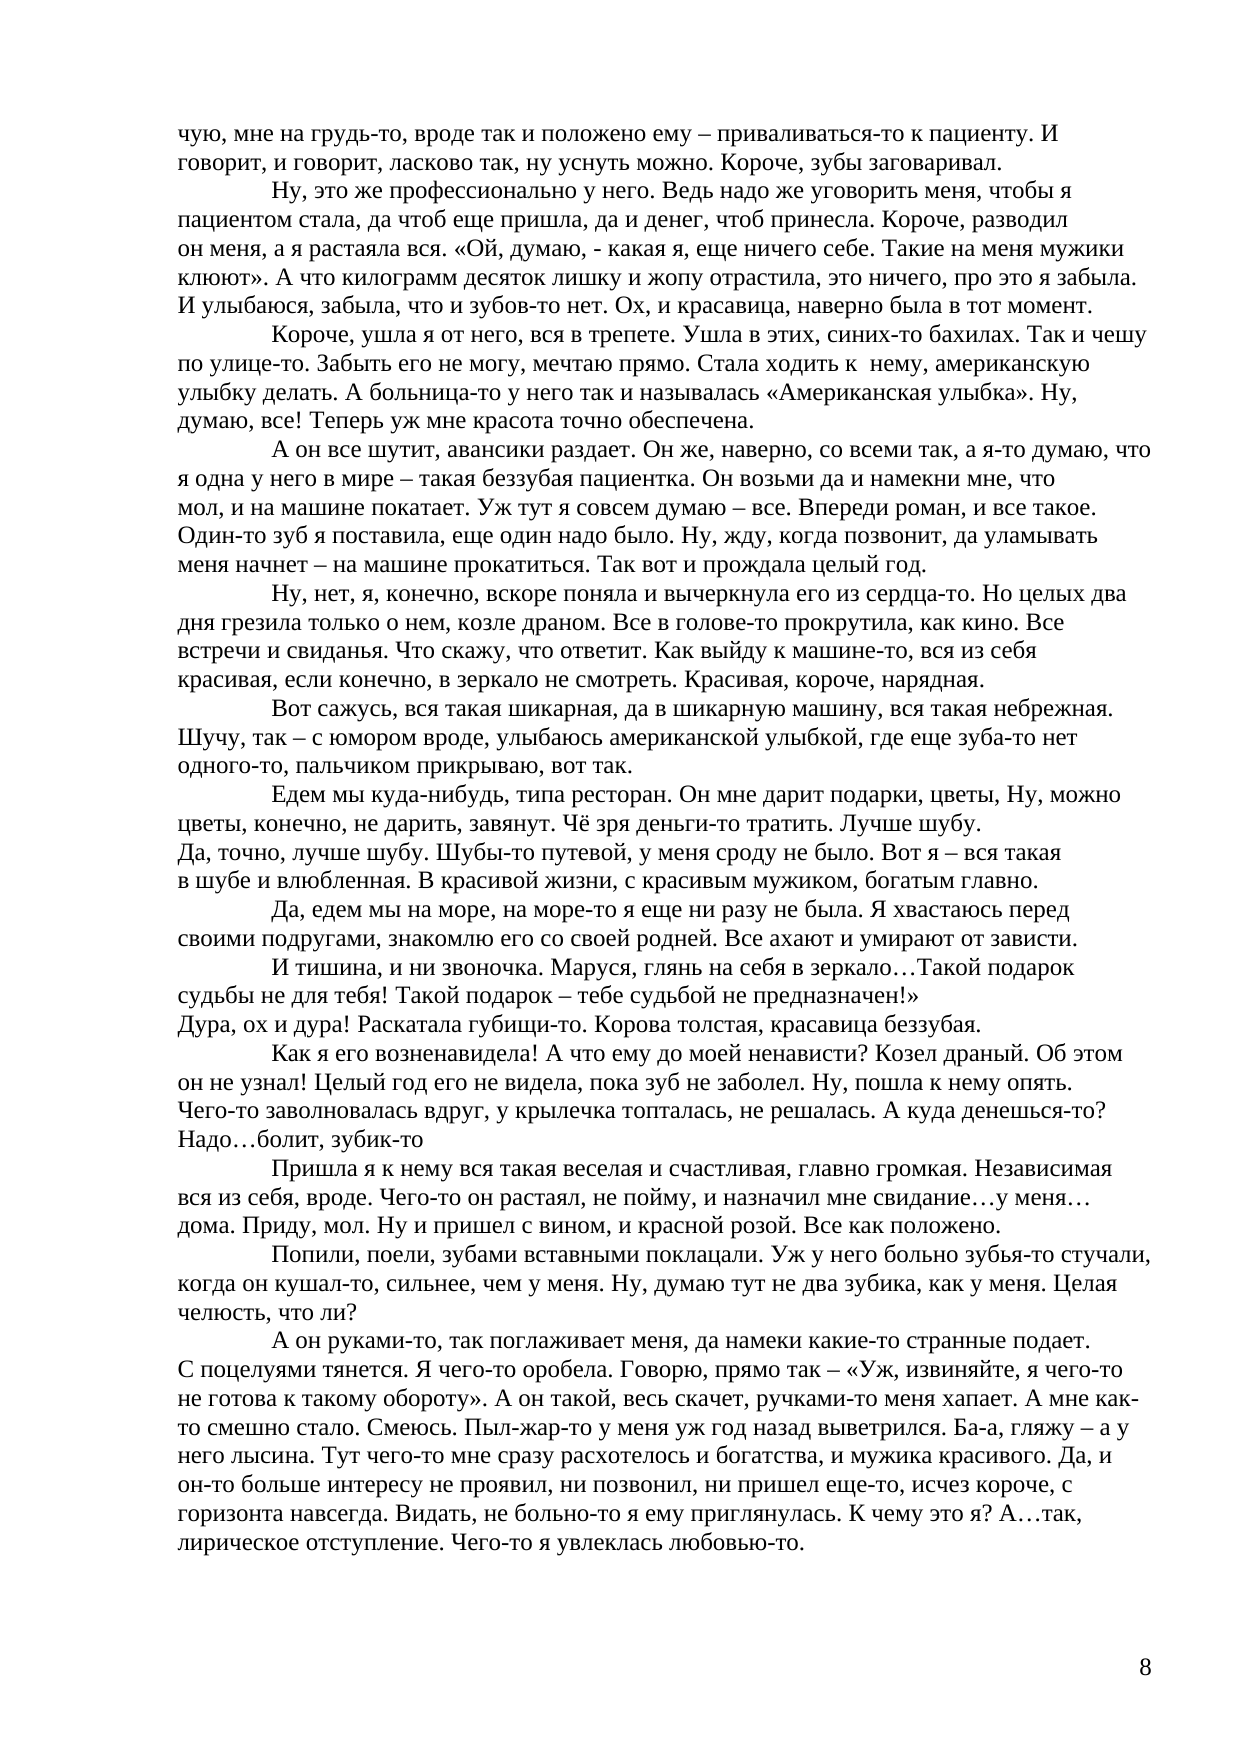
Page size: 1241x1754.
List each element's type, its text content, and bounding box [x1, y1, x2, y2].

text Короче, ушла я от него, вся в трепете. Ушла в этих, синих-то бахилах. Так и чешу по улице-то. Забыть его не могу, мечтаю прямо. Стала ходить к нему, американскую улыбку делать. А больница-то у него так и называлась «Американская улыбка». Ну, думаю, все! Теперь уж мне красота точно обеспечена. [177, 319, 1152, 434]
text в шубе и влюбленная. В красивой жизни, с красивым мужиком, богатым главно. [177, 866, 1152, 894]
text цветы, конечно, не дарить, завянут. Чё зря деньги-то тратить. Лучше шубу. [177, 808, 1152, 837]
text Да, едем мы на море, на море-то я еще ни разу не была. Я хвастаюсь перед своими подругами, знакомлю его со своей родней. Все ахают и умирают от зависти. [177, 894, 1152, 952]
text А он все шутит, авансики раздает. Он же, наверно, со всеми так, а я-то думаю, что [177, 434, 1152, 463]
text одного-то, пальчиком прикрываю, вот так. [177, 751, 1152, 779]
text он не узнал! Целый год его не видела, пока зуб не заболел. Ну, пошла к нему опять. [177, 1067, 1152, 1096]
text Как я его возненавидела! А что ему до моей ненависти? Козел драный. Об этом [177, 1038, 1152, 1067]
text красивая, если конечно, в зеркало не смотреть. Красивая, короче, нарядная. [177, 664, 1152, 693]
text Ну, нет, я, конечно, вскоре поняла и вычеркнула его из сердца-то. Но целых два [177, 578, 1152, 607]
text Пришла я к нему вся такая веселая и счастливая, главно громкая. Независимая вся из себя, вроде. Чего-то он растаял, не пойму, и назначил мне свидание…у меня… [177, 1153, 1152, 1211]
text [177, 118, 1152, 176]
text Один-то зуб я поставила, еще один надо было. Ну, жду, когда позвонит, да уламывать [177, 521, 1152, 549]
text я одна у него в мире – такая беззубая пациентка. Он возьми да и намекни мне, что [177, 463, 1152, 492]
text А он руками-то, так поглаживает меня, да намеки какие-то странные подает. С поцелуями тянется. Я чего-то оробела. Говорю, прямо так – «Уж, извиняйте, я чего-то не готова к такому обороту». А он такой, весь скачет, ручками-то меня хапает. А мне как-то смешно стало. Смеюсь. Пыл-жар-то у меня уж год назад выветрился. Ба-а, гляжу – а у него лысина. Тут чего-то мне сразу расхотелось и богатства, и мужика красивого. Да, и он-то больше интересу не проявил, ни позвонил, ни пришел еще-то, исчез короче, с горизонта навсегда. Видать, не больно-то я ему приглянулась. К чему это я? А…так, лирическое отступление. Чего-то я увлеклась любовью-то. [177, 1326, 1152, 1556]
text встречи и свиданья. Что скажу, что ответит. Как выйду к машине-то, вся из себя [177, 636, 1152, 664]
text И тишина, и ни звоночка. Маруся, глянь на себя в зеркало…Такой подарок судьбы не для тебя! Такой подарок – тебе судьбой не предназначен!» [177, 952, 1152, 1009]
text меня начнет – на машине прокатиться. Так вот и прождала целый год. [177, 549, 1152, 578]
text пациентом стала, да чтоб еще пришла, да и денег, чтоб принесла. Короче, разводил [177, 204, 1152, 233]
text Ну, это же профессионально у него. Ведь надо же уговорить меня, чтобы я [177, 176, 1152, 204]
text мол, и на машине покатает. Уж тут я совсем думаю – все. Впереди роман, и все такое. [177, 492, 1152, 521]
text дома. Приду, мол. Ну и пришел с вином, и красной розой. Все как положено. [177, 1211, 1152, 1239]
text Шучу, так – с юмором вроде, улыбаюсь американской улыбкой, где еще зуба-то нет [177, 722, 1152, 751]
text он меня, а я растаяла вся. «Ой, думаю, - какая я, еще ничего себе. Такие на меня мужики клюют». А что килограмм десяток лишку и жопу отрастила, это ничего, про это я забыла. И улыбаюся, забыла, что и зубов-то нет. Ох, и красавица, наверно была в тот момент. [177, 233, 1152, 319]
text Да, точно, лучше шубу. Шубы-то путевой, у меня сроду не было. Вот я – вся такая [177, 837, 1152, 866]
text дня грезила только о нем, козле драном. Все в голове-то прокрутила, как кино. Все [177, 607, 1152, 636]
text Попили, поели, зубами вставными поклацали. Уж у него больно зубья-то стучали, когда он кушал-то, сильнее, чем у меня. Ну, думаю тут не два зубика, как у меня. Целая челюсть, что ли? [177, 1239, 1152, 1326]
text Чего-то заволновалась вдруг, у крылечка топталась, не решалась. А куда денешься-то? Надо…болит, зубик-то [177, 1096, 1152, 1153]
text Вот сажусь, вся такая шикарная, да в шикарную машину, вся такая небрежная. [177, 693, 1152, 722]
text Дура, ох и дура! Раскатала губищи-то. Корова толстая, красавица беззубая. [177, 1009, 1152, 1038]
text Едем мы куда-нибудь, типа ресторан. Он мне дарит подарки, цветы, Ну, можно [177, 779, 1152, 808]
